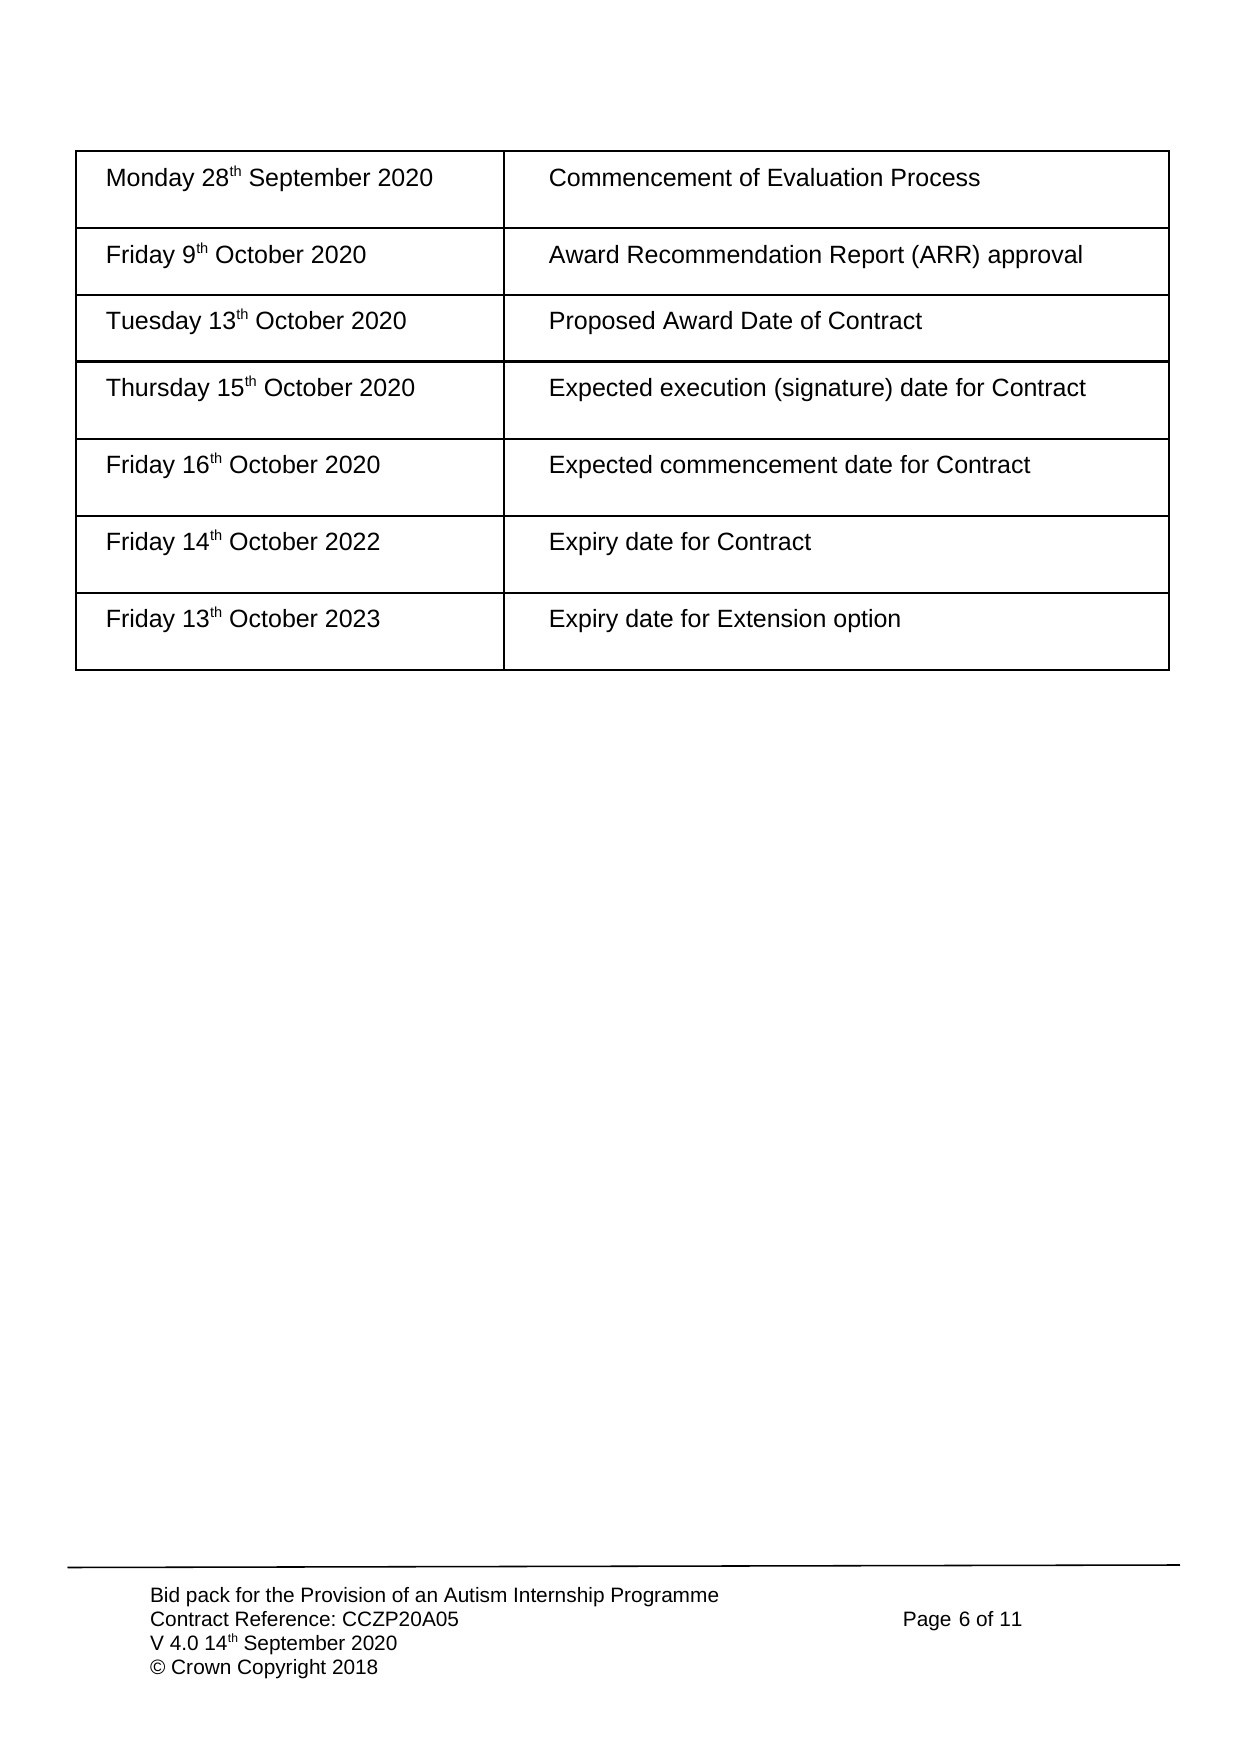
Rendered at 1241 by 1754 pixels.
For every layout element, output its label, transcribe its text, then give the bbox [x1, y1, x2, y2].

table_cell Thursday 15th October 2020 [77, 363, 503, 437]
table_cell Commencement of Evaluation Process [505, 152, 1168, 227]
table_cell Friday 9th October 2020 [77, 229, 503, 294]
table_cell Friday 13th October 2023 [77, 594, 503, 669]
table_cell Proposed Award Date of Contract [505, 296, 1168, 360]
table_cell Monday 28th September 2020 [77, 152, 503, 227]
table_cell Tuesday 13th October 2020 [77, 296, 503, 360]
table_cell Expiry date for Contract [505, 517, 1168, 592]
table_cell Friday 16th October 2020 [77, 440, 503, 514]
table_cell Friday 14th October 2022 [77, 517, 503, 592]
table_cell Award Recommendation Report (ARR) approval [505, 229, 1168, 294]
table_cell Expected execution (signature) date for Contract [505, 363, 1168, 437]
table_cell Expiry date for Extension option [505, 594, 1168, 669]
table_cell Expected commencement date for Contract [505, 440, 1168, 514]
